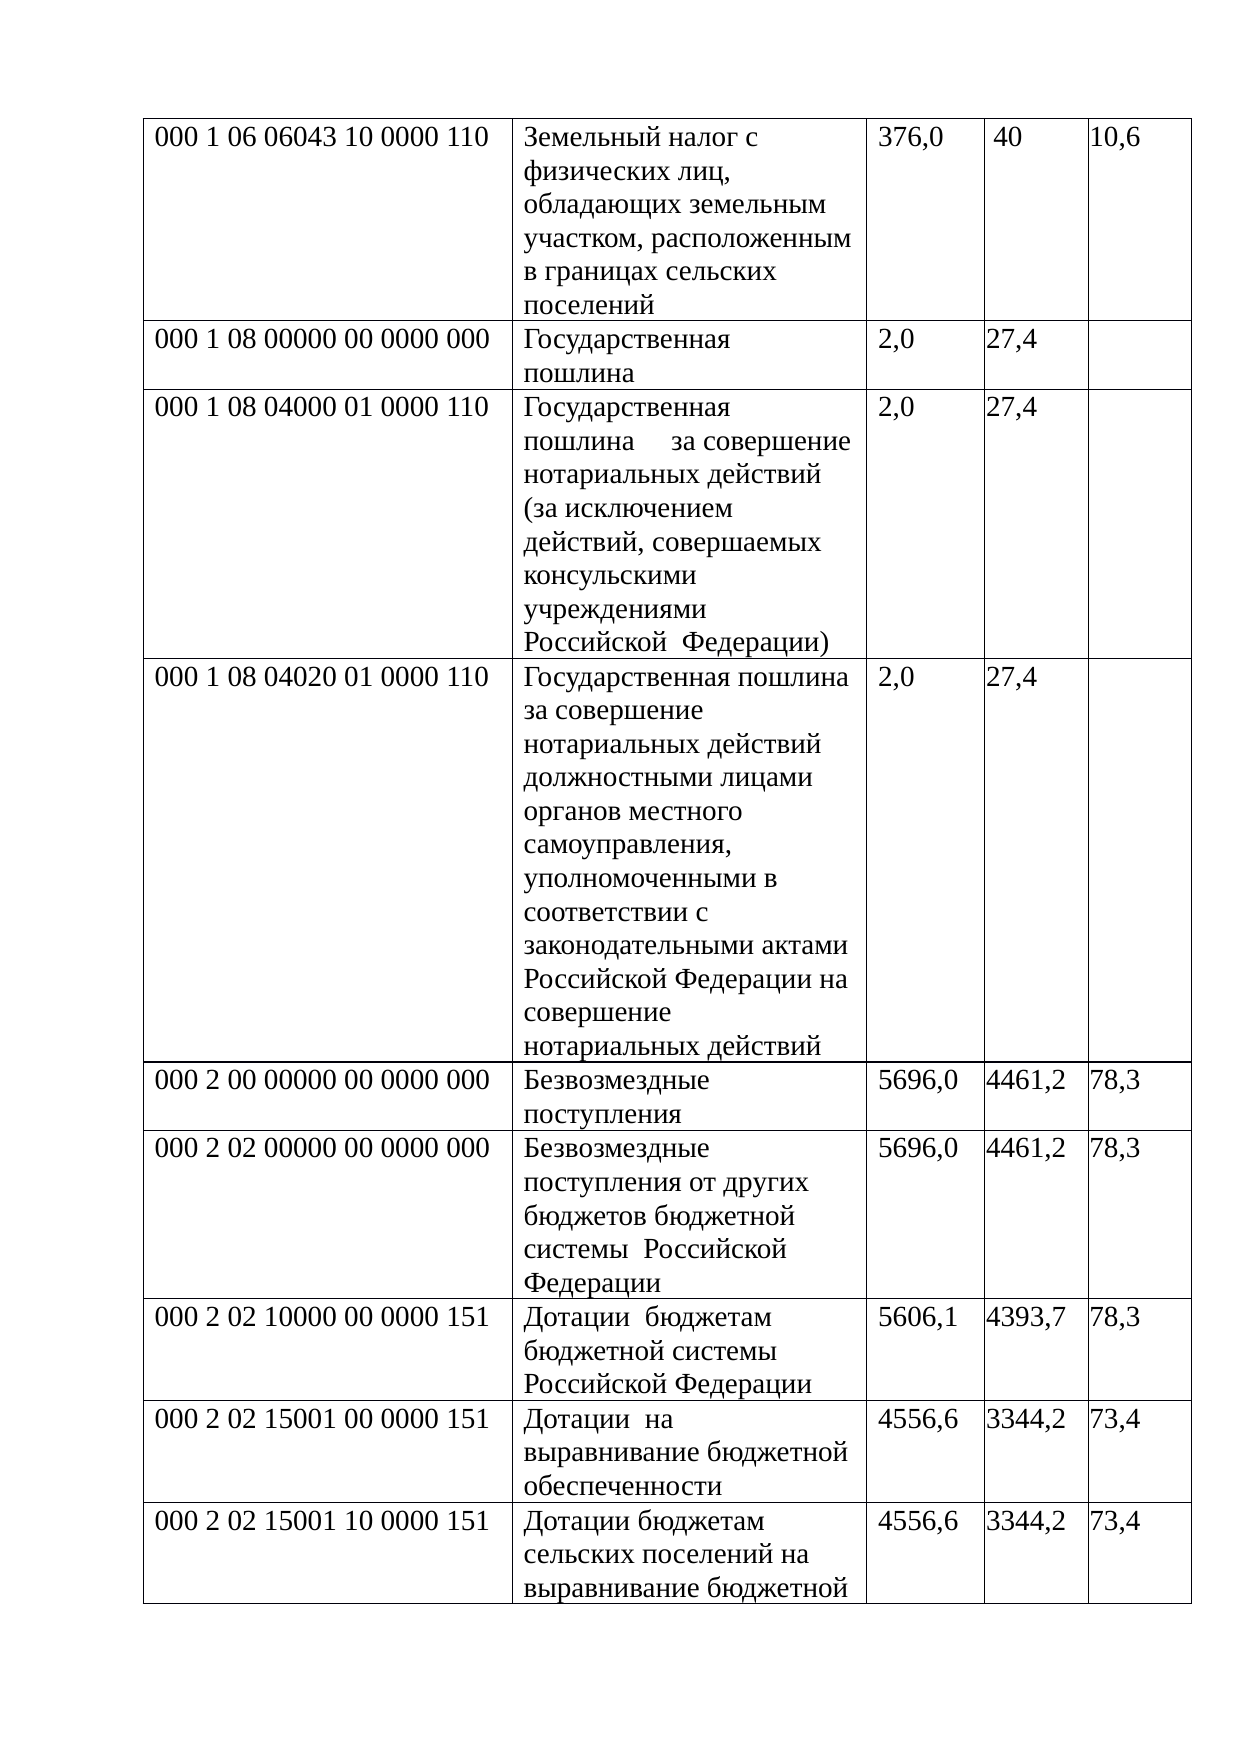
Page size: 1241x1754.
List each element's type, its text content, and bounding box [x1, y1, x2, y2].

table_cell 5696,0 [867, 1063, 984, 1129]
table_cell 78,3 [1089, 1299, 1191, 1400]
table_cell 3344,2 [985, 1401, 1088, 1502]
table_cell 000 1 08 00000 00 0000 000 [144, 321, 512, 388]
table_cell Государственная пошлина за совершение нотариальных действий (за исключением действий, совершаемых консульскими учреждениями Российской Федерации) [513, 390, 866, 658]
table_cell 78,3 [1089, 1063, 1191, 1129]
table_cell 4461,2 [985, 1131, 1088, 1298]
table_cell [1089, 321, 1191, 388]
table_cell 000 1 08 04020 01 0000 110 [144, 659, 512, 1061]
table_cell [1089, 390, 1191, 658]
table_cell 000 2 00 00000 00 0000 000 [144, 1063, 512, 1129]
table_cell Безвозмездные поступления от других бюджетов бюджетной системы Российской Федерации [513, 1131, 866, 1298]
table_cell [144, 1503, 512, 1603]
table_cell 4556,6 [867, 1401, 984, 1502]
table_cell Безвозмездные поступления [513, 1063, 866, 1129]
table_cell 000 2 02 10000 00 0000 151 [144, 1299, 512, 1400]
table_cell 000 1 06 06043 10 0000 110 [144, 119, 512, 320]
table_cell Государственная пошлина за совершение нотариальных действий должностными лицами органов местного самоуправления, уполномоченными в соответствии с законодательными актами Российской Федерации на совершение нотариальных действий [513, 659, 866, 1061]
table_cell 000 2 02 15001 00 0000 151 [144, 1401, 512, 1502]
table_cell 10,6 [1089, 119, 1191, 320]
table_cell 2,0 [867, 390, 984, 658]
table_cell 73,4 [1089, 1401, 1191, 1502]
table_cell 4556,6 [867, 1503, 984, 1603]
table_cell 78,3 [1089, 1131, 1191, 1298]
table_cell 4393,7 [985, 1299, 1088, 1400]
table_cell [1089, 659, 1191, 1061]
table_cell 27,4 [985, 321, 1088, 388]
table_cell 2,0 [867, 321, 984, 388]
table_cell 000 1 08 04000 01 0000 110 [144, 390, 512, 658]
table_cell 000 2 02 00000 00 0000 000 [144, 1131, 512, 1298]
table_cell Дотации бюджетам бюджетной системы Российской Федерации [513, 1299, 866, 1400]
table_cell 5606,1 [867, 1299, 984, 1400]
table_cell 73,4 [1089, 1503, 1191, 1603]
table_cell 40 [985, 119, 1088, 320]
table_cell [513, 1503, 866, 1603]
table_cell Дотации на выравнивание бюджетной обеспеченности [513, 1401, 866, 1502]
table_cell Государственная пошлина [513, 321, 866, 388]
table_cell 27,4 [985, 659, 1088, 1061]
table_cell 27,4 [985, 390, 1088, 658]
table_cell 4461,2 [985, 1063, 1088, 1129]
table_cell 2,0 [867, 659, 984, 1061]
table_cell 3344,2 [985, 1503, 1088, 1603]
table_cell 5696,0 [867, 1131, 984, 1298]
table_cell Земельный налог с физических лиц, обладающих земельным участком, расположенным в границах сельских поселений [513, 119, 866, 320]
table_cell 376,0 [867, 119, 984, 320]
